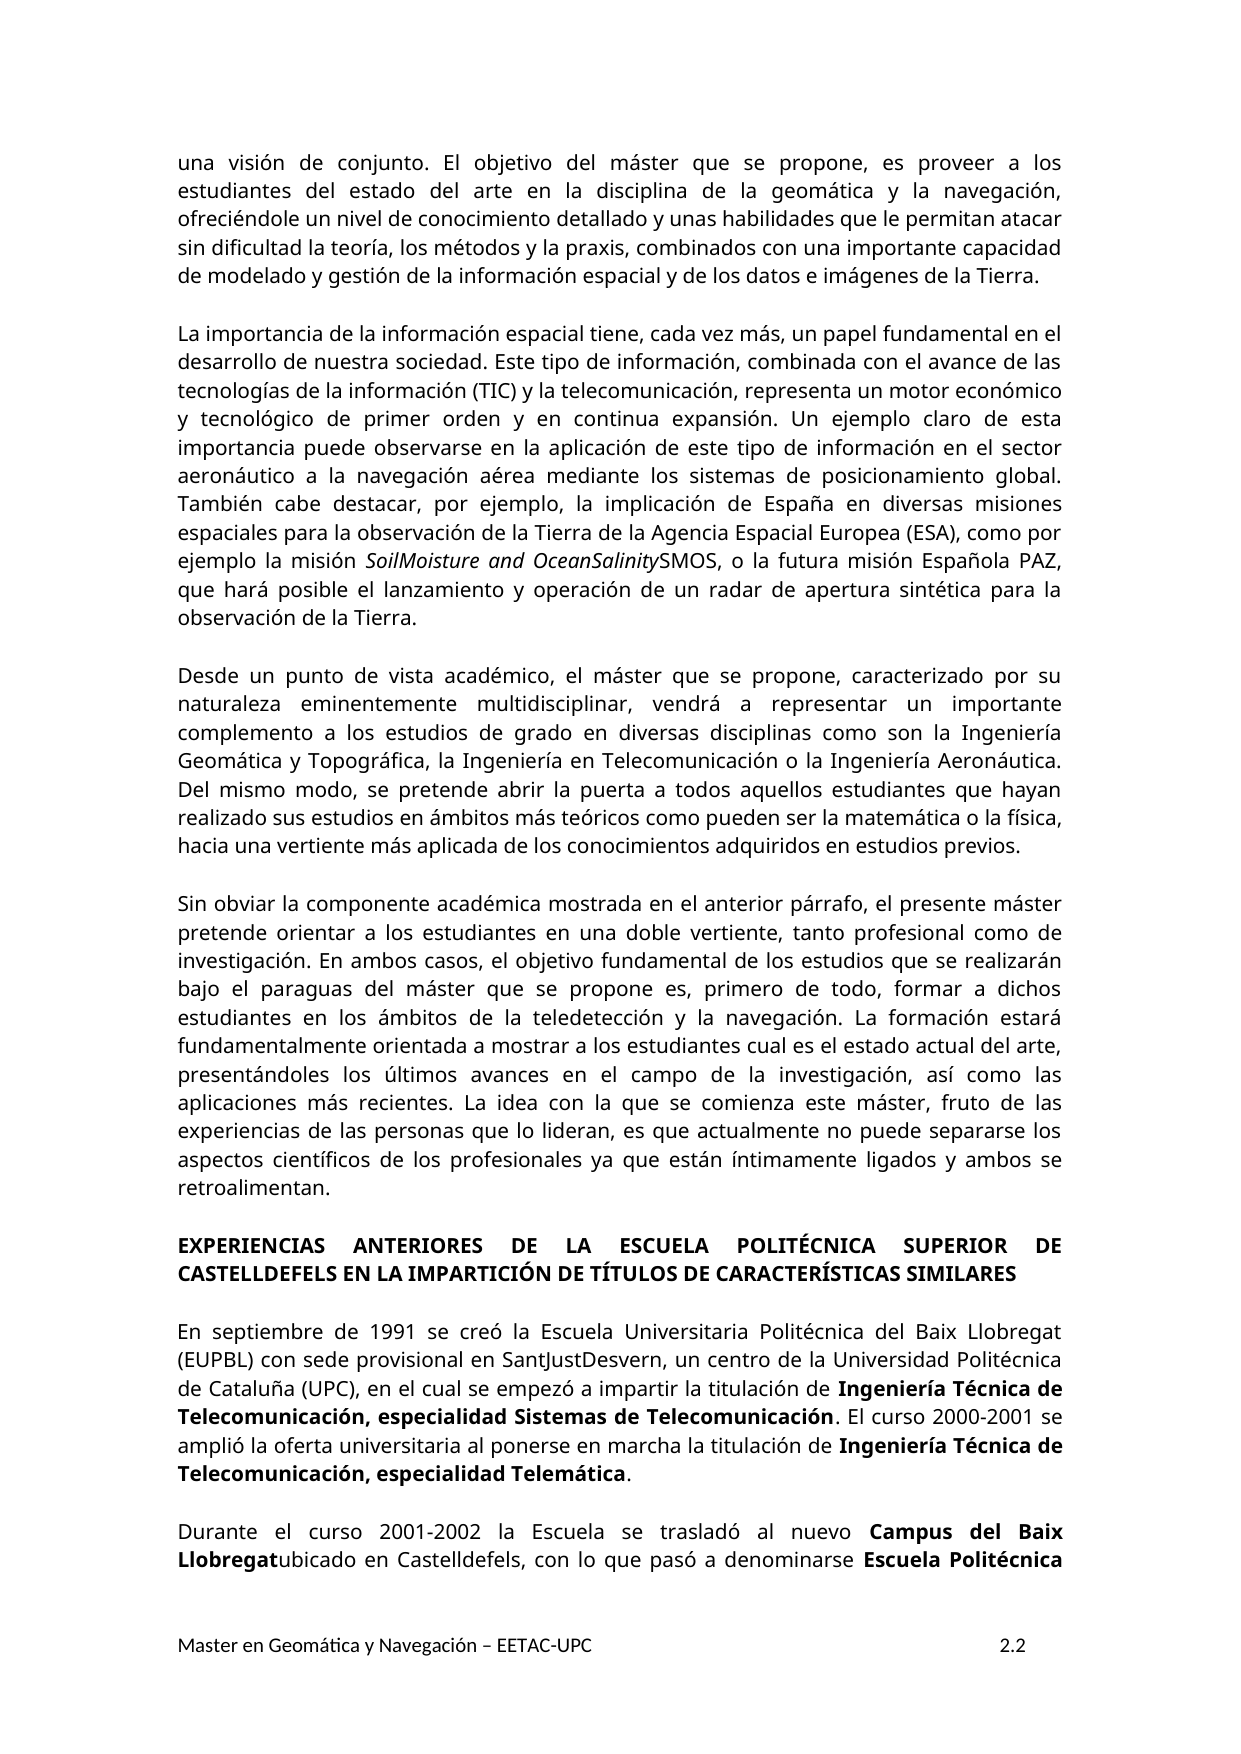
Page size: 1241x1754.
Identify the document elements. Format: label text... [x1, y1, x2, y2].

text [177, 1517, 1063, 1574]
text Sin obviar la componente académica mostrada en el anterior párrafo, el presente máster pretende orientar a los estudiantes en una doble vertiente, tanto profesional como de investigación. En ambos casos, el objetivo fundamental de los estudios que se realizarán bajo el paraguas del máster que se propone es, primero de todo, formar a dichos estudiantes en los ámbitos de la teledetección y la navegación. La formación estará fundamentalmente orientada a mostrar a los estudiantes cual es el estado actual del arte, presentándoles los últimos avances en el campo de la investigación, así como las aplicaciones más recientes. La idea con la que se comienza este máster, fruto de las experiencias de las personas que lo lideran, es que actualmente no puede separarse los aspectos científicos de los profesionales ya que están íntimamente ligados y ambos se retroalimentan. [177, 889, 1063, 1202]
text En septiembre de 1991 se creó la Escuela Universitaria Politécnica del Baix Llobregat (EUPBL) con sede provisional en SantJustDesvern, un centro de la Universidad Politécnica de Cataluña (UPC), en el cual se empezó a impartir la titulación de Ingeniería Técnica de Telecomunicación, especialidad Sistemas de Telecomunicación. El curso 2000-2001 se amplió la oferta universitaria al ponerse en marcha la titulación de Ingeniería Técnica de Telecomunicación, especialidad Telemática. [177, 1317, 1063, 1488]
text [177, 148, 1063, 290]
text La importancia de la información espacial tiene, cada vez más, un papel fundamental en el desarrollo de nuestra sociedad. Este tipo de información, combinada con el avance de las tecnologías de la información (TIC) y la telecomunicación, representa un motor económico y tecnológico de primer orden y en continua expansión. Un ejemplo claro de esta importancia puede observarse en la aplicación de este tipo de información en el sector aeronáutico a la navegación aérea mediante los sistemas de posicionamiento global. También cabe destacar, por ejemplo, la implicación de España en diversas misiones espaciales para la observación de la Tierra de la Agencia Espacial Europea (ESA), como por ejemplo la misión SoilMoisture and OceanSalinitySMOS, o la futura misión Española PAZ, que hará posible el lanzamiento y operación de un radar de apertura sintética para la observación de la Tierra. [177, 319, 1063, 632]
text Experiencias anteriores de la Escuela Politécnica Superior de Castelldefels en la impartición de títulos de características similares [177, 1231, 1063, 1288]
text Desde un punto de vista académico, el máster que se propone, caracterizado por su naturaleza eminentemente multidisciplinar, vendrá a representar un importante complemento a los estudios de grado en diversas disciplinas como son la Ingeniería Geomática y Topográfica, la Ingeniería en Telecomunicación o la Ingeniería Aeronáutica. Del mismo modo, se pretende abrir la puerta a todos aquellos estudiantes que hayan realizado sus estudios en ámbitos más teóricos como pueden ser la matemática o la física, hacia una vertiente más aplicada de los conocimientos adquiridos en estudios previos. [177, 661, 1063, 860]
